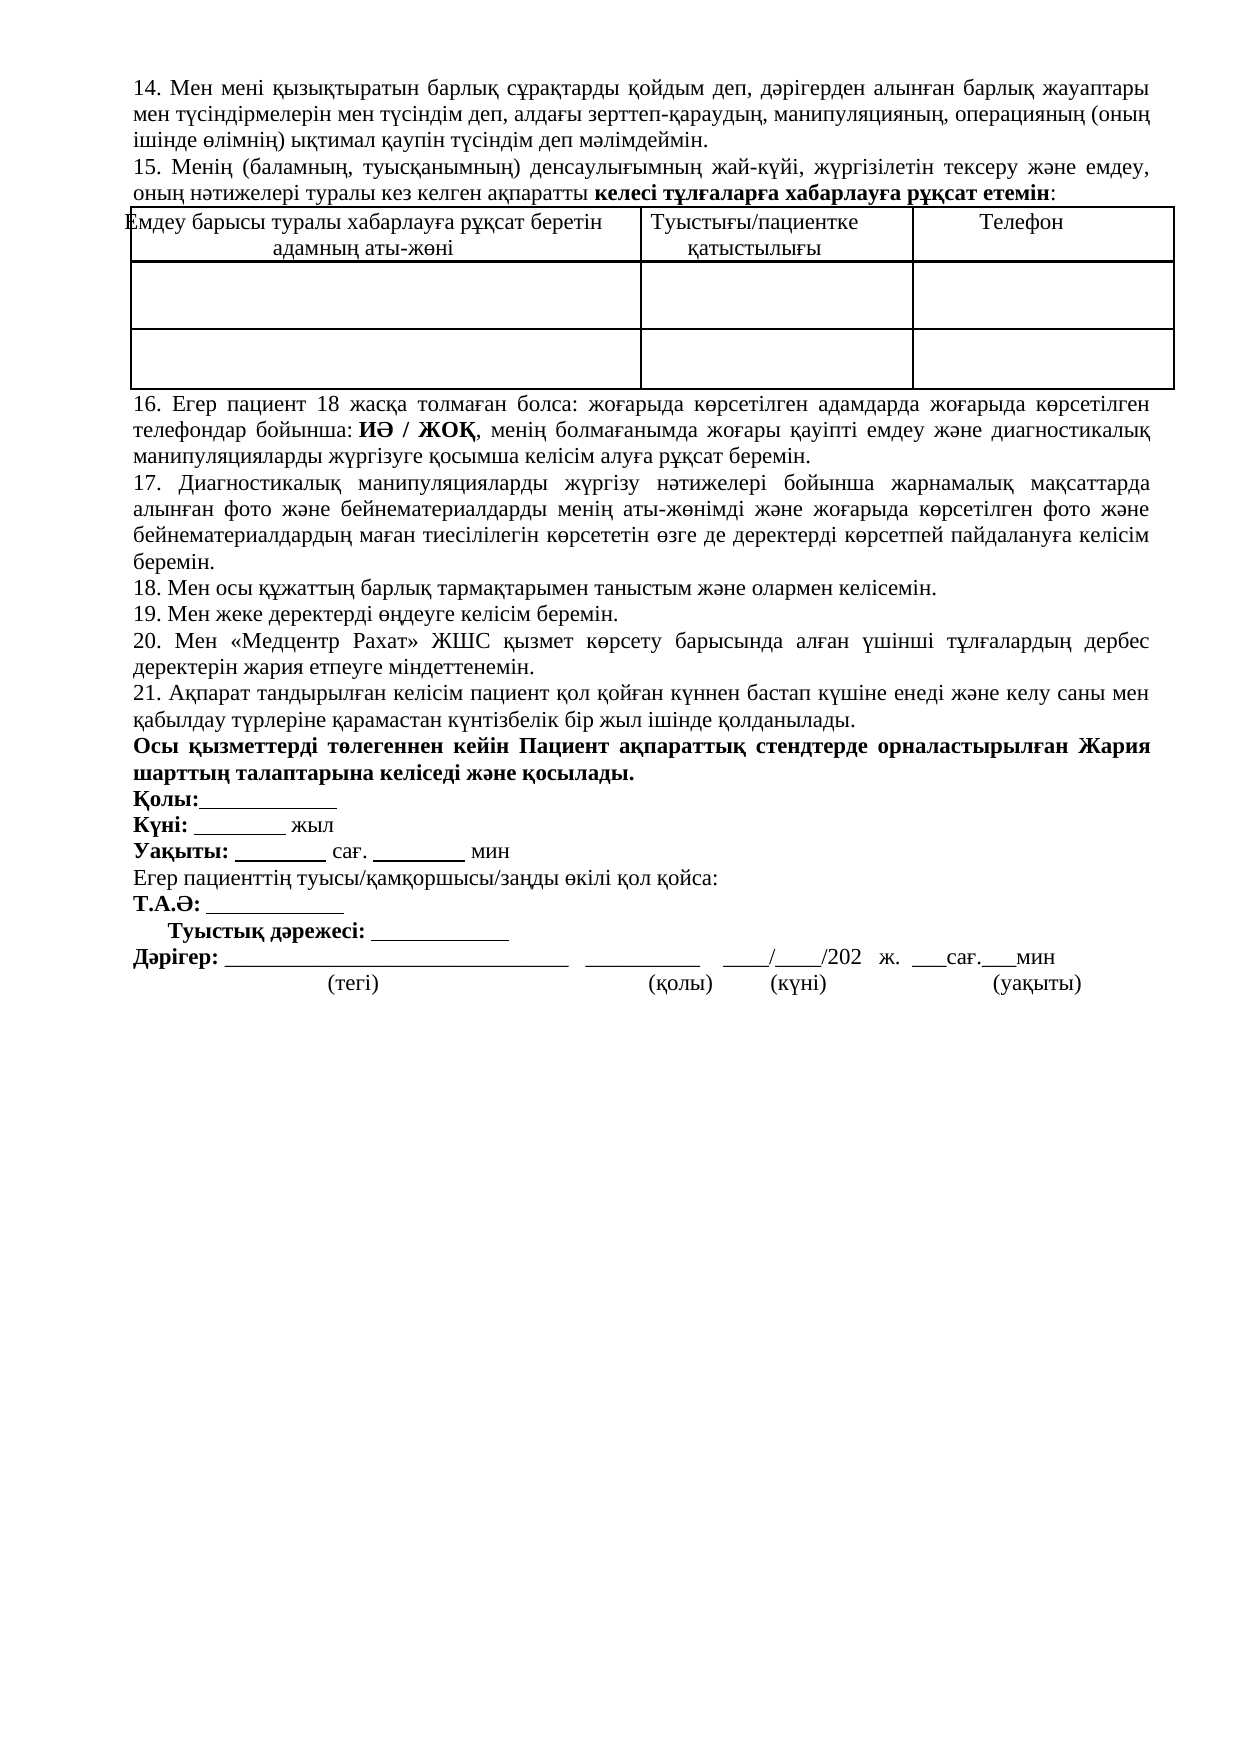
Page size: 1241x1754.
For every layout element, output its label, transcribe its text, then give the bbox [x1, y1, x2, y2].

table_cell [914, 330, 1173, 387]
text Дәрігер: ______________________________ __________ ____/____/202 ж. ___сағ.___мин [133, 943, 1152, 969]
text 20. Мен «Медцентр Рахат» ЖШС қызмет көрсету барысында алған үшінші тұлғалардың дербес деректерін жария етпеуге міндеттенемін. [133, 627, 1152, 679]
text Уақыты: сағ. мин [133, 838, 1152, 864]
text 19. Мен жеке деректерді өңдеуге келісім беремін. [133, 600, 1152, 627]
text Егер пациенттің туысы/қамқоршысы/заңды өкілі қол қойса: [133, 864, 1152, 890]
text Осы қызметтерді төлегеннен кейін Пациент ақпараттық стендтерде орналастырылған Жария шарттың талаптарына келіседі және қосылады. [133, 732, 1152, 785]
text 15. Менің (баламның, туысқанымның) денсаулығымның жай-күйі, жүргізілетін тексеру және емдеу, оның нәтижелері туралы кез келген ақпаратты келесі тұлғаларға хабарлауға рұқсат етемін: [133, 153, 1152, 206]
text 14. Мен мені қызықтыратын барлық сұрақтарды қойдым деп, дәрігерден алынған барлық жауаптары мен түсіндірмелерін мен түсіндім деп, алдағы зерттеп-қараудың, манипуляцияның, операцияның (оның ішінде өлімнің) ықтимал қаупін түсіндім деп мәлімдеймін. [133, 74, 1152, 153]
table_cell [642, 330, 912, 387]
table_cell [914, 263, 1173, 327]
text 21. Ақпарат тандырылған келісім пациент қол қойған күннен бастап күшіне енеді және келу саны мен қабылдау түрлеріне қарамастан күнтізбелік бір жыл ішінде қолданылады. [133, 679, 1152, 732]
text Туыстық дәрежесі: [133, 917, 1152, 943]
text 18. Мен осы құжаттың барлық тармақтарымен таныстым және олармен келісемін. [133, 574, 1152, 600]
table_header Телефон [914, 208, 1173, 260]
table_cell [132, 330, 640, 387]
text 17. Диагностикалық манипуляцияларды жүргізу нәтижелері бойынша жарнамалық мақсаттарда алынған фото және бейнематериалдарды менің аты-жөнімді және жоғарыда көрсетілген фото және бейнематериалдардың маған тиесілілегін көрсететін өзге де деректерді көрсетпей пайдалануға келісім беремін. [133, 469, 1152, 574]
table_header Емдеу барысы туралы хабарлауға рұқсат беретін адамның аты-жөні [132, 208, 640, 260]
text Қолы: [133, 785, 1152, 811]
table_cell [642, 263, 912, 327]
text Т.А.Ә: [133, 890, 1152, 917]
text Күні: жыл [133, 811, 1152, 838]
table_cell [132, 263, 640, 327]
table_header Туыстығы/пациентке қатыстылығы [642, 208, 912, 260]
text 16. Егер пациент 18 жасқа толмаған болса: жоғарыда көрсетілген адамдарда жоғарыда көрсетілген телефондар бойынша: ИӘ / ЖОҚ, менің болмағанымда жоғары қауіпті емдеу және диагностикалық манипуляцияларды жүргізуге қосымша келісім алуға рұқсат беремін. [133, 390, 1152, 469]
text (тегі) (қолы) (күні) (уақыты) [133, 969, 1152, 996]
